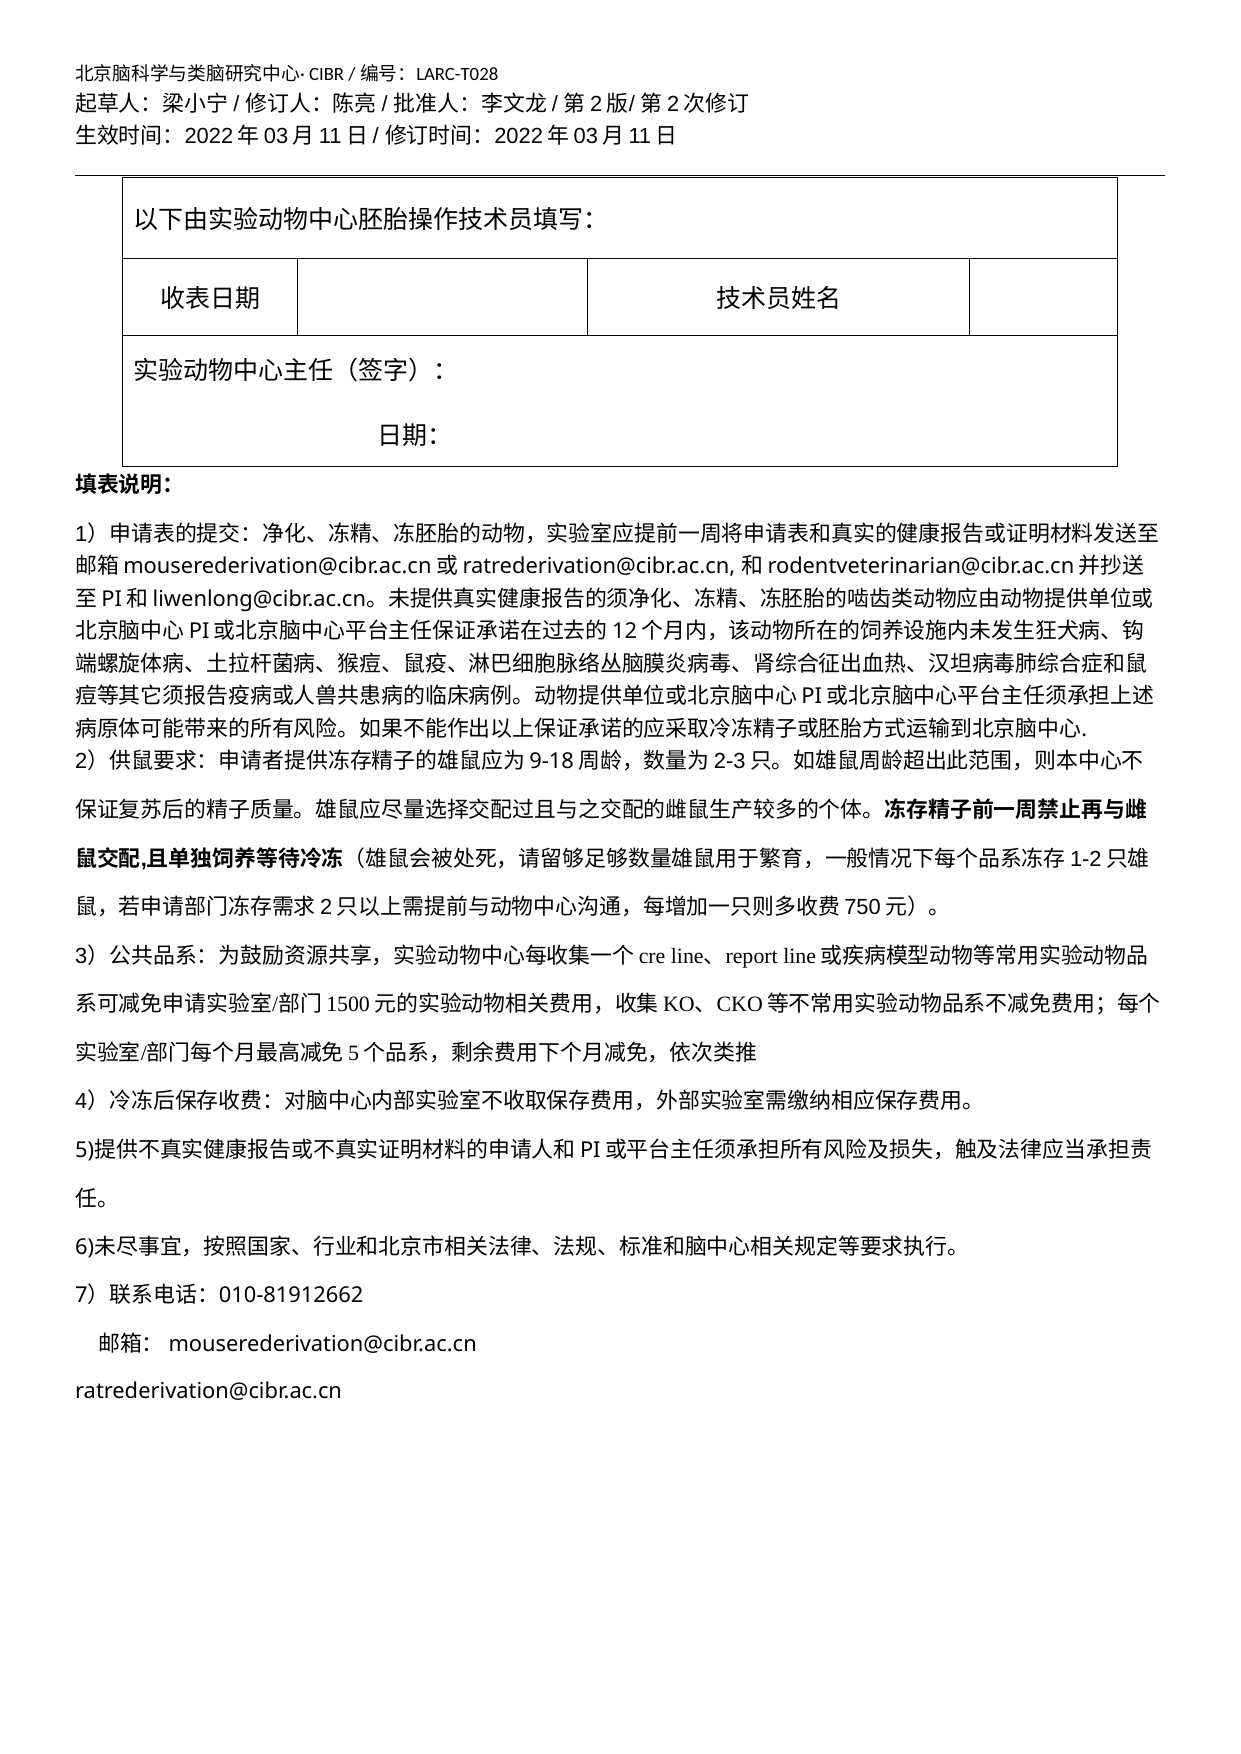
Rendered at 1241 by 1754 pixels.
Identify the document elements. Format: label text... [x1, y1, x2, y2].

text ratrederivation@cibr.ac.cn [75, 1373, 1165, 1406]
text 7）联系电话：010-81912662 [75, 1277, 1165, 1309]
table_cell 收表日期 [123, 259, 297, 335]
text 5)提供不真实健康报告或不真实证明材料的申请人和PI或平台主任须承担所有风险及损失，触及法律应当承担责任。 [75, 1131, 1165, 1213]
text 2）供鼠要求：申请者提供冻存精子的雄鼠应为9-18周龄，数量为2-3只。如雄鼠周龄超出此范围，则本中心不保证复苏后的精子质量。雄鼠应尽量选择交配过且与之交配的雌鼠生产较多的个体。冻存精子前一周禁止再与雌鼠交配,且单独饲养等待冷冻（雄鼠会被处死，请留够足够数量雄鼠用于繁育，一般情况下每个品系冻存1-2只雄鼠，若申请部门冻存需求2只以上需提前与动物中心沟通，每增加一只则多收费750元）。 [75, 743, 1165, 921]
text 填表说明： [75, 467, 1165, 499]
list 申请表的提交：净化、冻精、冻胚胎的动物，实验室应提前一周将申请表和真实的健康报告或证明材料发送至邮箱mouserederivation@cibr.ac.cn或ratrederivation@cibr.ac.cn, 和rodentveterinarian@cibr.ac.cn并抄送至PI和liwenlong@cibr.ac.cn。未提供真实健康报告的须净化、冻精、冻胚胎的啮齿类动物应由动物提供单位或北京脑中心PI或北京脑中心平台主任保证承诺在过去的12个月内，该动物所在的饲养设施内未发生狂犬病、钩端螺旋体病、土拉杆菌病、猴痘、鼠疫、淋巴细胞脉络丛脑膜炎病毒、肾综合征出血热、汉坦病毒肺综合症和鼠痘等其它须报告疫病或人兽共患病的临床病例。动物提供单位或北京脑中心PI或北京脑中心平台主任须承担上述病原体可能带来的所有风险。如果不能作出以上保证承诺的应采取冷冻精子或胚胎方式运输到北京脑中心. [75, 515, 1165, 743]
table_cell 以下由实验动物中心胚胎操作技术员填写： [123, 178, 1117, 257]
table_cell [970, 259, 1117, 335]
table_cell 实验动物中心主任（签字）： 日期： [123, 336, 1117, 466]
text 4）冷冻后保存收费：对脑中心内部实验室不收取保存费用，外部实验室需缴纳相应保存费用。 [75, 1083, 1165, 1116]
text 6)未尽事宜，按照国家、行业和北京市相关法律、法规、标准和脑中心相关规定等要求执行。 [75, 1228, 1165, 1261]
table_cell [298, 259, 587, 335]
text 3）公共品系：为鼓励资源共享，实验动物中心每收集一个cre line、report line或疾病模型动物等常用实验动物品系可减免申请实验室/部门1500元的实验动物相关费用，收集KO、CKO等不常用实验动物品系不减免费用；每个实验室/部门每个月最高减免5个品系，剩余费用下个月减免，依次类推 [75, 937, 1165, 1067]
text 邮箱： mouserederivation@cibr.ac.cn [75, 1325, 1165, 1358]
table_cell 技术员姓名 [588, 259, 969, 335]
